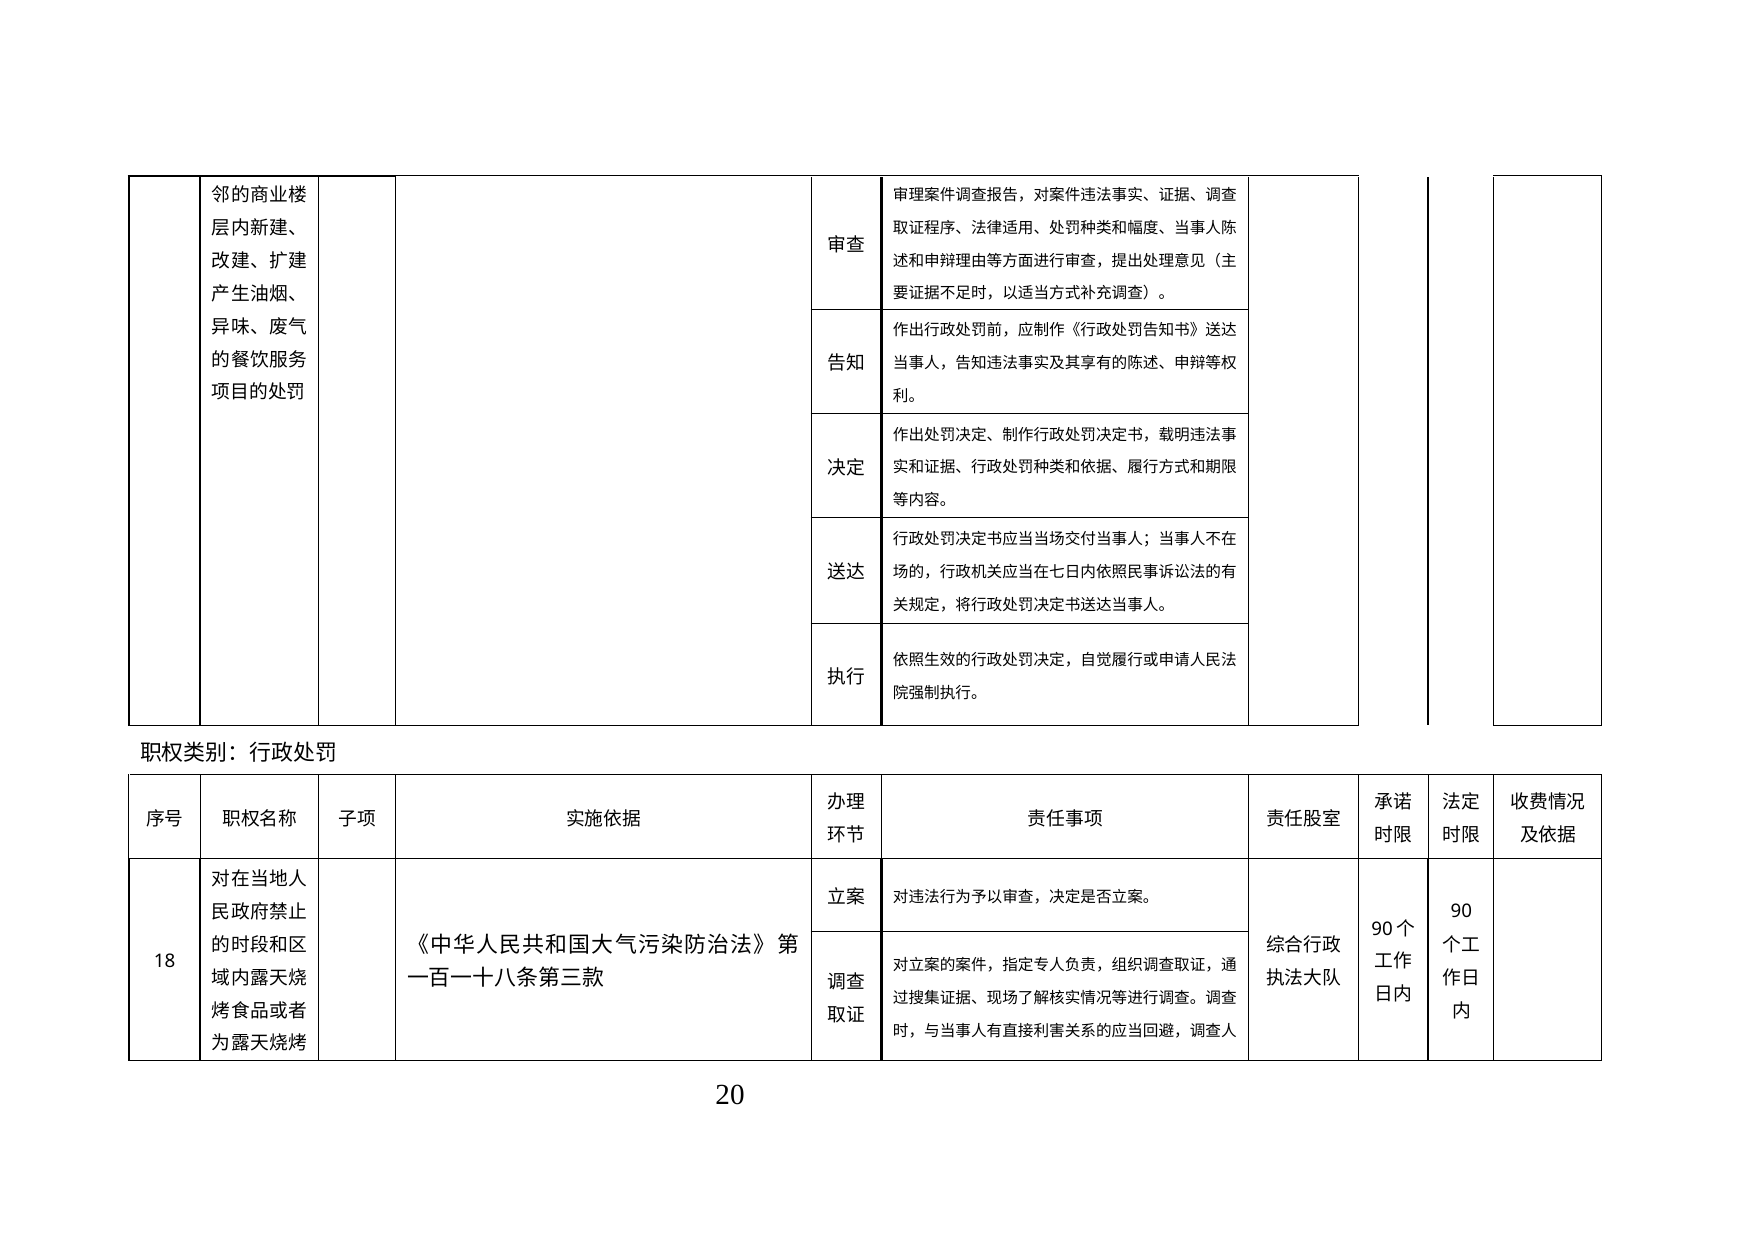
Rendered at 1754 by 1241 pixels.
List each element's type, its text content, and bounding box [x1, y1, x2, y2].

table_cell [883, 932, 1248, 1060]
table_cell 对在当地人民政府禁止的时段和区域内露天烧烤食品或者为露天烧烤食品提供场所的处罚 [201, 859, 318, 1060]
table_cell 执行 [812, 624, 880, 725]
table_cell 责任事项 [882, 775, 1248, 858]
table_cell 立案 [812, 859, 880, 931]
table_cell 承诺时限 [1359, 775, 1428, 858]
table_cell 作出行政处罚前，应制作《行政处罚告知书》送达当事人，告知违法事实及其享有的陈述、申辩等权利。 [883, 310, 1248, 413]
table_cell 实施依据 [396, 775, 811, 858]
table_cell 90个工作日内 [1429, 859, 1493, 1060]
table_cell 综合行政执法大队 [1249, 859, 1358, 1060]
table_cell 对违法行为予以审查，决定是否立案。 [883, 859, 1248, 931]
table_cell 依照生效的行政处罚决定，自觉履行或申请人民法院强制执行。 [883, 624, 1248, 725]
table_cell 序号 [129, 774, 200, 858]
table_cell 办理 环节 [812, 775, 881, 858]
table_cell 送达 [812, 518, 880, 623]
table_cell 责任股室 [1249, 775, 1358, 858]
table_cell [319, 859, 395, 1060]
table_cell 告知 [812, 310, 880, 413]
table_cell 决定 [812, 414, 880, 517]
table_cell 90个工作日内 [1359, 859, 1427, 1060]
table_cell 子项 [319, 775, 395, 858]
table_cell 18 [130, 859, 199, 1060]
table_cell 审理案件调查报告，对案件违法事实、证据、调查取证程序、法律适用、处罚种类和幅度、当事人陈述和申辩理由等方面进行审查，提出处理意见（主要证据不足时，以适当方式补充调查）。 [881, 176, 1249, 308]
table_cell 审查 [811, 176, 881, 308]
table_cell 《中华人民共和国大气污染防治法》第一百一十八条第三款 [396, 859, 811, 1060]
table_cell 行政处罚决定书应当当场交付当事人；当事人不在场的，行政机关应当在七日内依照民事诉讼法的有关规定，将行政处罚决定书送达当事人。 [883, 518, 1248, 623]
table_cell 收费情况及依据 [1494, 775, 1601, 858]
table_cell 职权名称 [201, 775, 318, 858]
table_cell 法定时限 [1429, 775, 1493, 858]
table_cell 职权类别：行政处罚 [129, 725, 1602, 774]
table_cell 作出处罚决定、制作行政处罚决定书，载明违法事实和证据、行政处罚种类和依据、履行方式和期限等内容。 [883, 414, 1248, 517]
table_cell 调查取证 [812, 932, 880, 1060]
table_cell [1494, 859, 1601, 1060]
